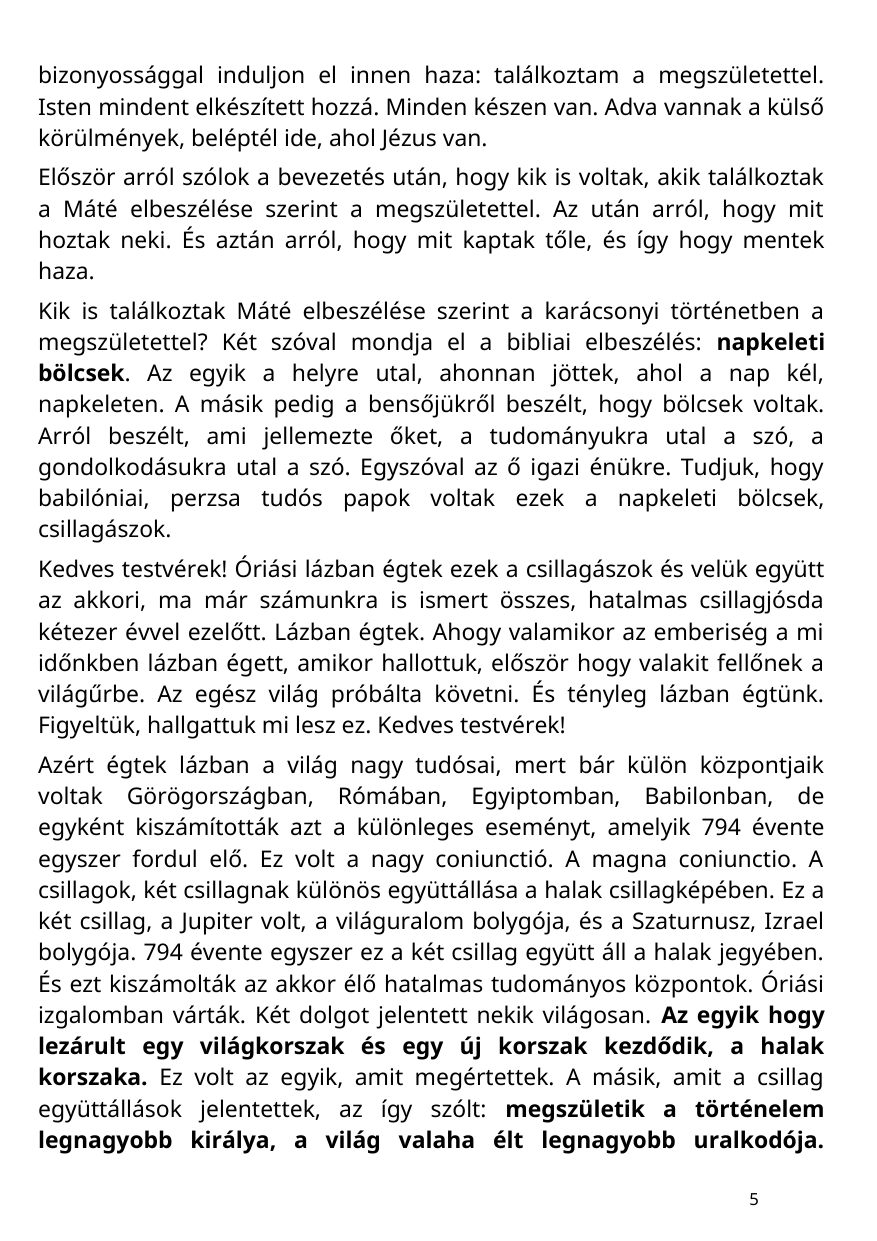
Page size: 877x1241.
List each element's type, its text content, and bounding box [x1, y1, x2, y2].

text Kik is találkoztak Máté elbeszélése szerint a karácsonyi történetben a megszületettel? Két szóval mondja el a bibliai elbeszélés: napkeleti bölcsek. Az egyik a helyre utal, ahonnan jöttek, ahol a nap kél, napkeleten. A másik pedig a bensőjükről beszélt, hogy bölcsek voltak. Arról beszélt, ami jellemezte őket, a tudományukra utal a szó, a gondolkodásukra utal a szó. Egyszóval az ő igazi énükre. Tudjuk, hogy babilóniai, perzsa tudós papok voltak ezek a napkeleti bölcsek, csillagászok. [38, 294, 825, 544]
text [38, 59, 825, 153]
text Először arról szólok a bevezetés után, hogy kik is voltak, akik találkoztak a Máté elbeszélése szerint a megszületettel. Az után arról, hogy mit hoztak neki. És aztán arról, hogy mit kaptak tőle, és így hogy mentek haza. [38, 161, 825, 286]
text Kedves testvérek! Óriási lázban égtek ezek a csillagászok és velük együtt az akkori, ma már számunkra is ismert összes, hatalmas csillagjósda kétezer évvel ezelőtt. Lázban égtek. Ahogy valamikor az emberiség a mi időnkben lázban égett, amikor hallottuk, először hogy valakit fellőnek a világűrbe. Az egész világ próbálta követni. És tényleg lázban égtünk. Figyeltük, hallgattuk mi lesz ez. Kedves testvérek! [38, 553, 825, 740]
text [38, 749, 825, 1155]
